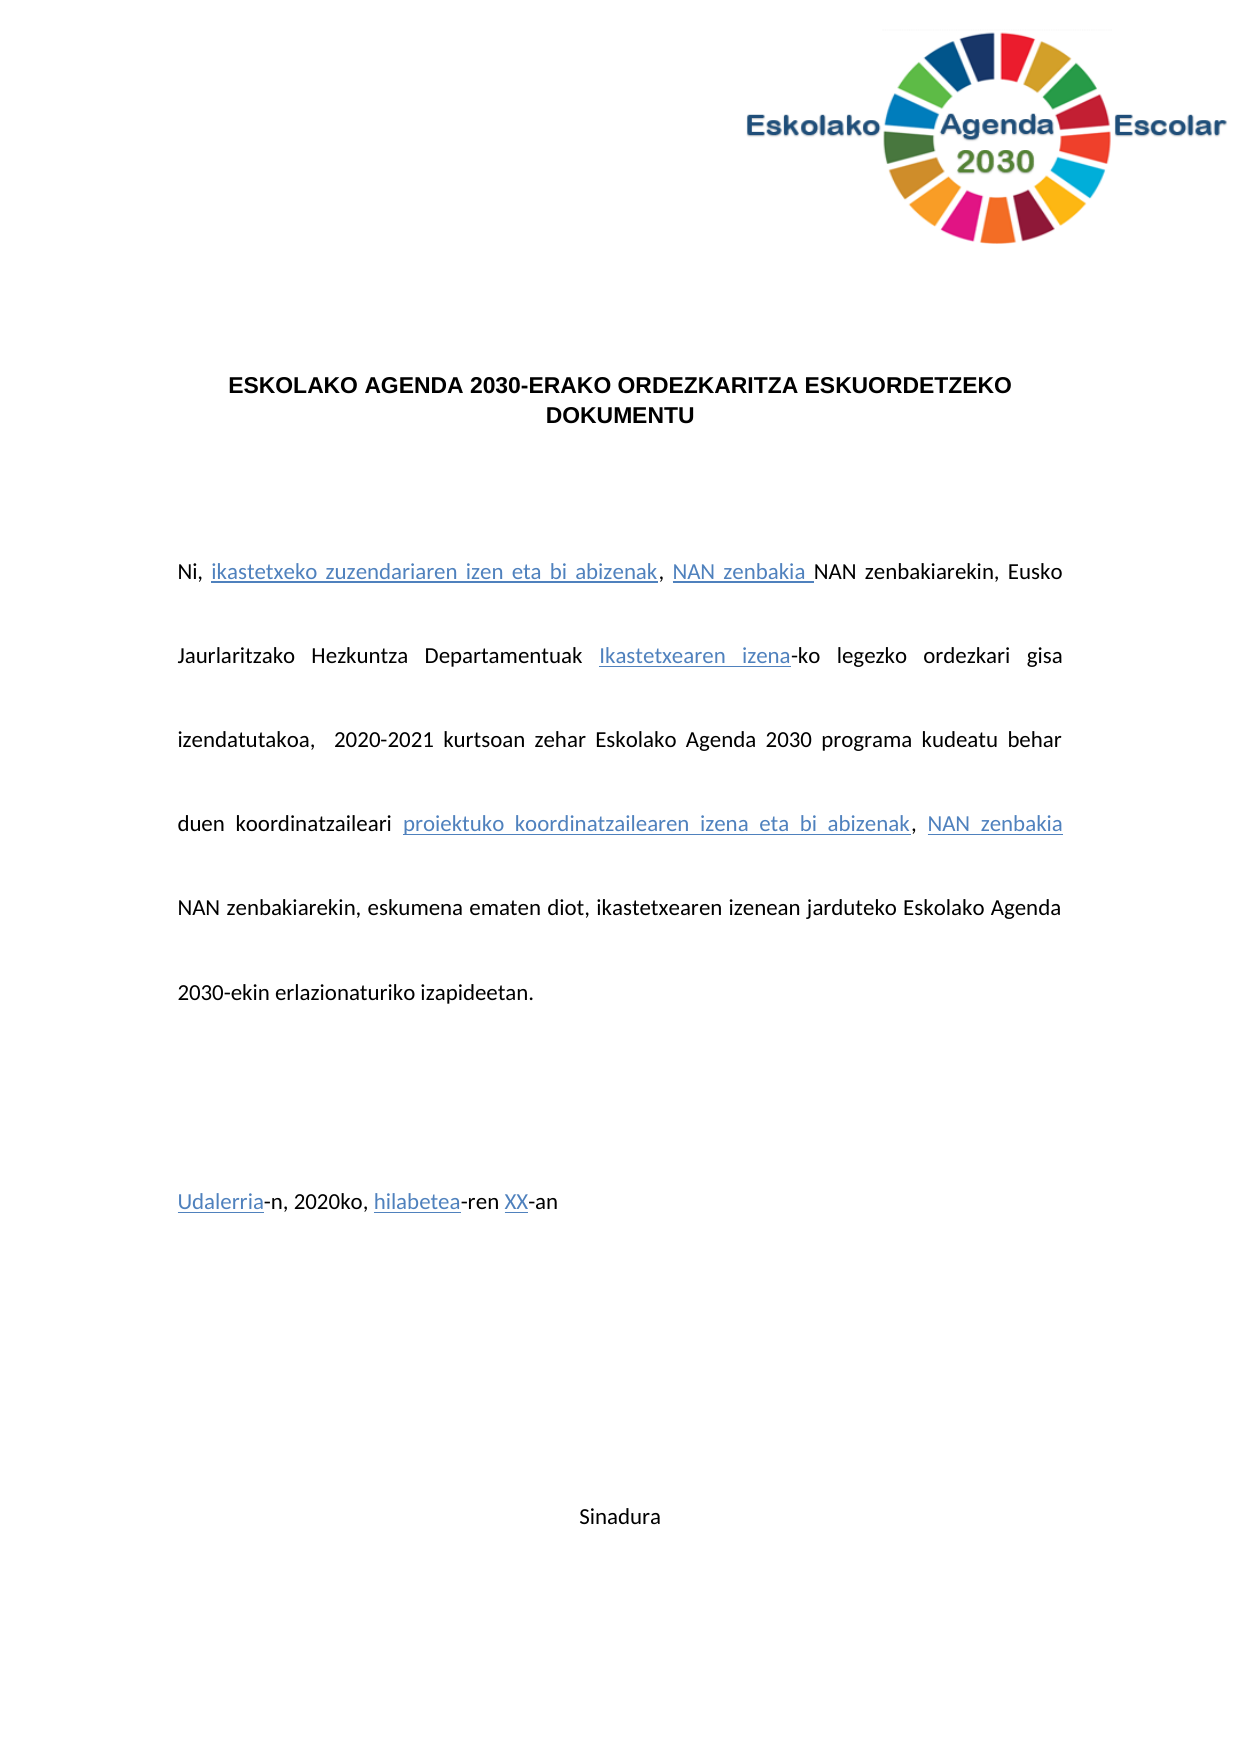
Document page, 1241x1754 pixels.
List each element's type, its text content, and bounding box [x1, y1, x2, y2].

text ESKOLAKO AGENDA 2030-ERAKO ORDEZKARITZA ESKUORDETZEKO DOKUMENTU [177, 372, 1063, 428]
text Ni, ikastetxeko zuzendariaren izen eta bi abizenak, NAN zenbakia NAN zenbakiarekin, Eusko Jaurlaritzako Hezkuntza Departamentuak Ikastetxearen izena-ko legezko ordezkari gisa izendatutakoa, 2020-2021 kurtsoan zehar Eskolako Agenda 2030 programa kudeatu behar duen koordinatzaileari proiektuko koordinatzailearen izena eta bi abizenak, NAN zenbakia NAN zenbakiarekin, eskumena ematen diot, ikastetxearen izenean jarduteko Eskolako Agenda 2030-ekin erlazionaturiko izapideetan. [177, 557, 1063, 1006]
picture [721, 6, 1238, 260]
text Sinadura [177, 1502, 1063, 1530]
text Udalerria-n, 2020ko, hilabetea-ren XX-an [177, 1187, 1063, 1215]
